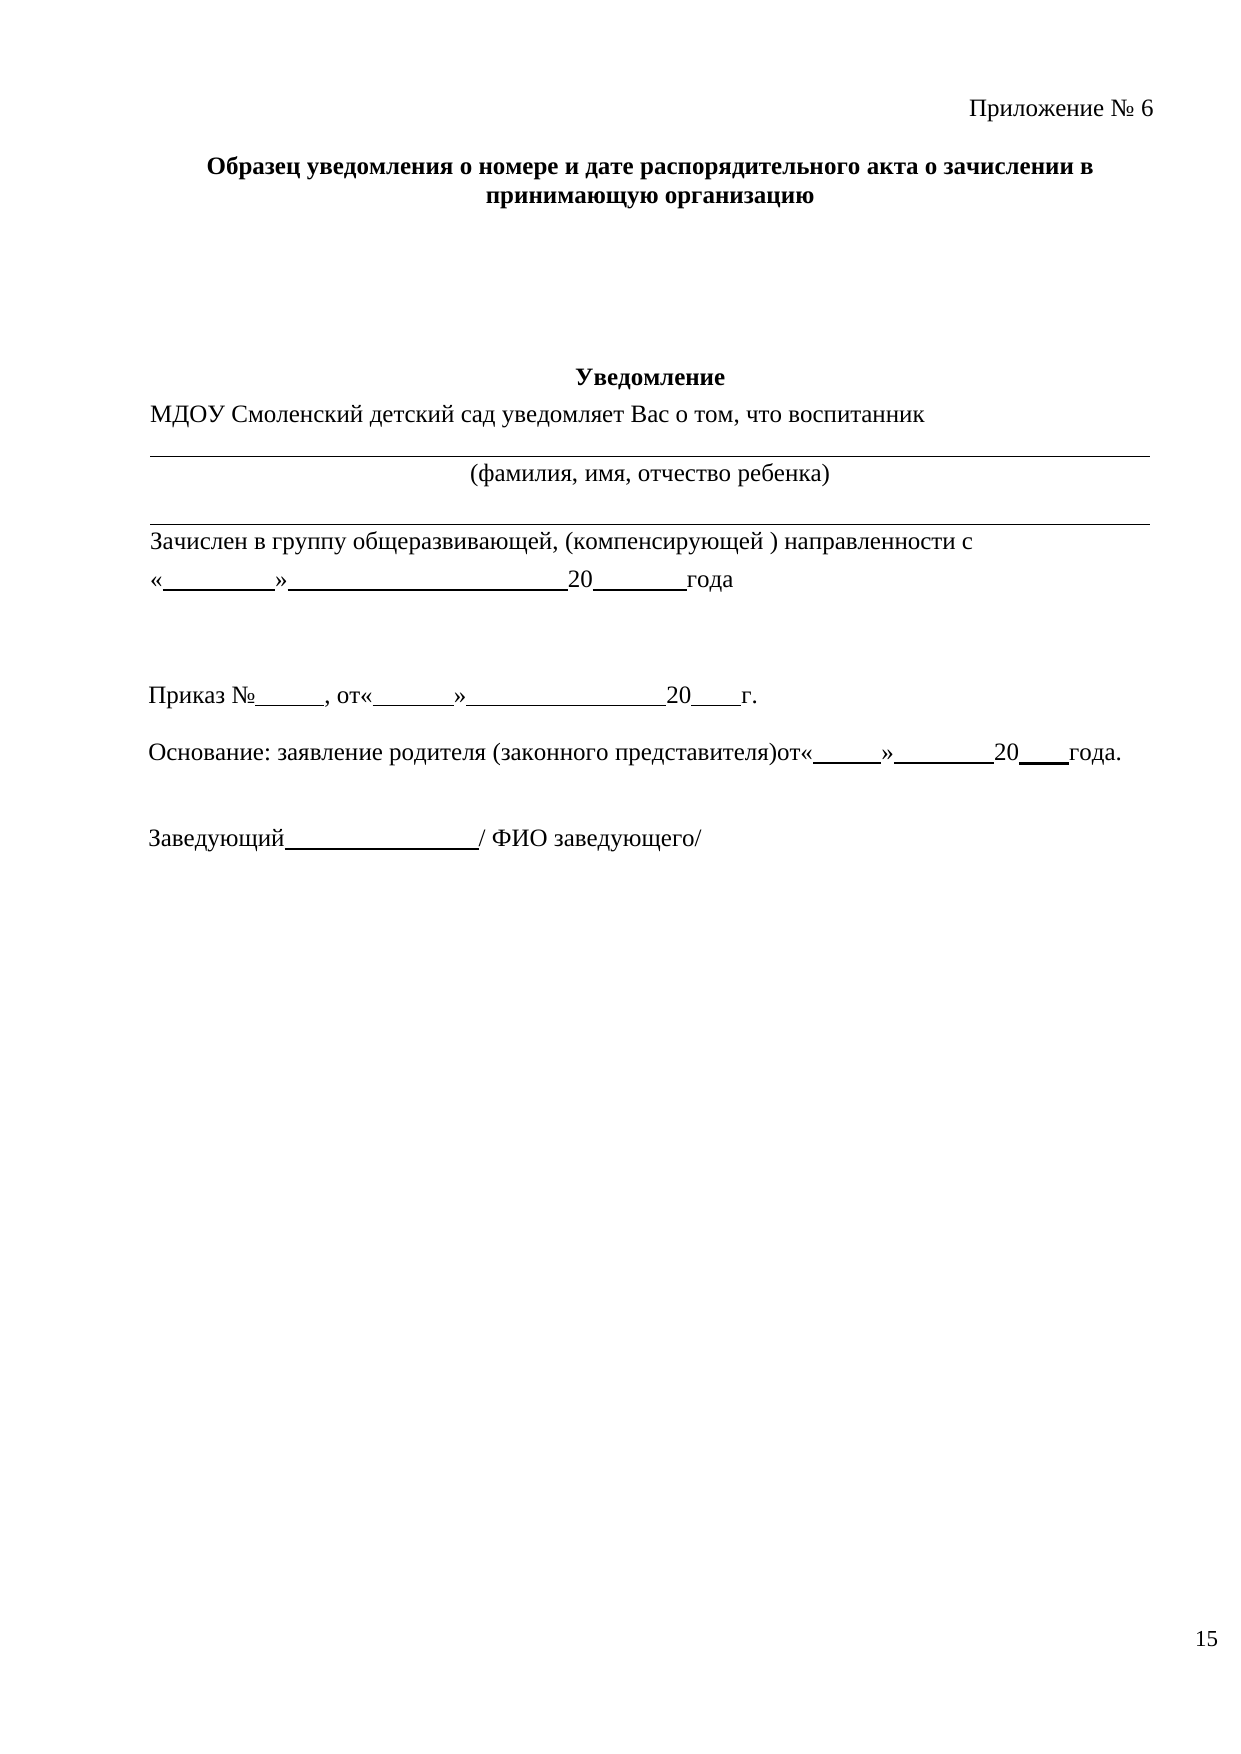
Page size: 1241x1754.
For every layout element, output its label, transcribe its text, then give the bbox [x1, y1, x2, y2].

text МДОУ Смоленский детский сад уведомляет Вас о том, что воспитанник [60, 399, 1014, 428]
text Заведующий / ФИО заведующего/ [148, 823, 1226, 852]
text Основание: заявление родителя (законного представителя)от« » 20 года. [148, 737, 1226, 766]
text Уведомление [153, 362, 1147, 391]
text Приложение № 6 [60, 93, 1153, 122]
text (фамилия, имя, отчество ребенка) [153, 458, 1146, 487]
subtitle Образец уведомления о номере и дате распорядительного акта о зачислении в принимающую организацию [153, 151, 1146, 209]
text Зачислен в группу общеразвивающей, (компенсирующей ) направленности с [150, 526, 1226, 555]
text Приказ № , от« » 20 г. [148, 680, 1226, 708]
text « » 20 года [150, 564, 1226, 593]
